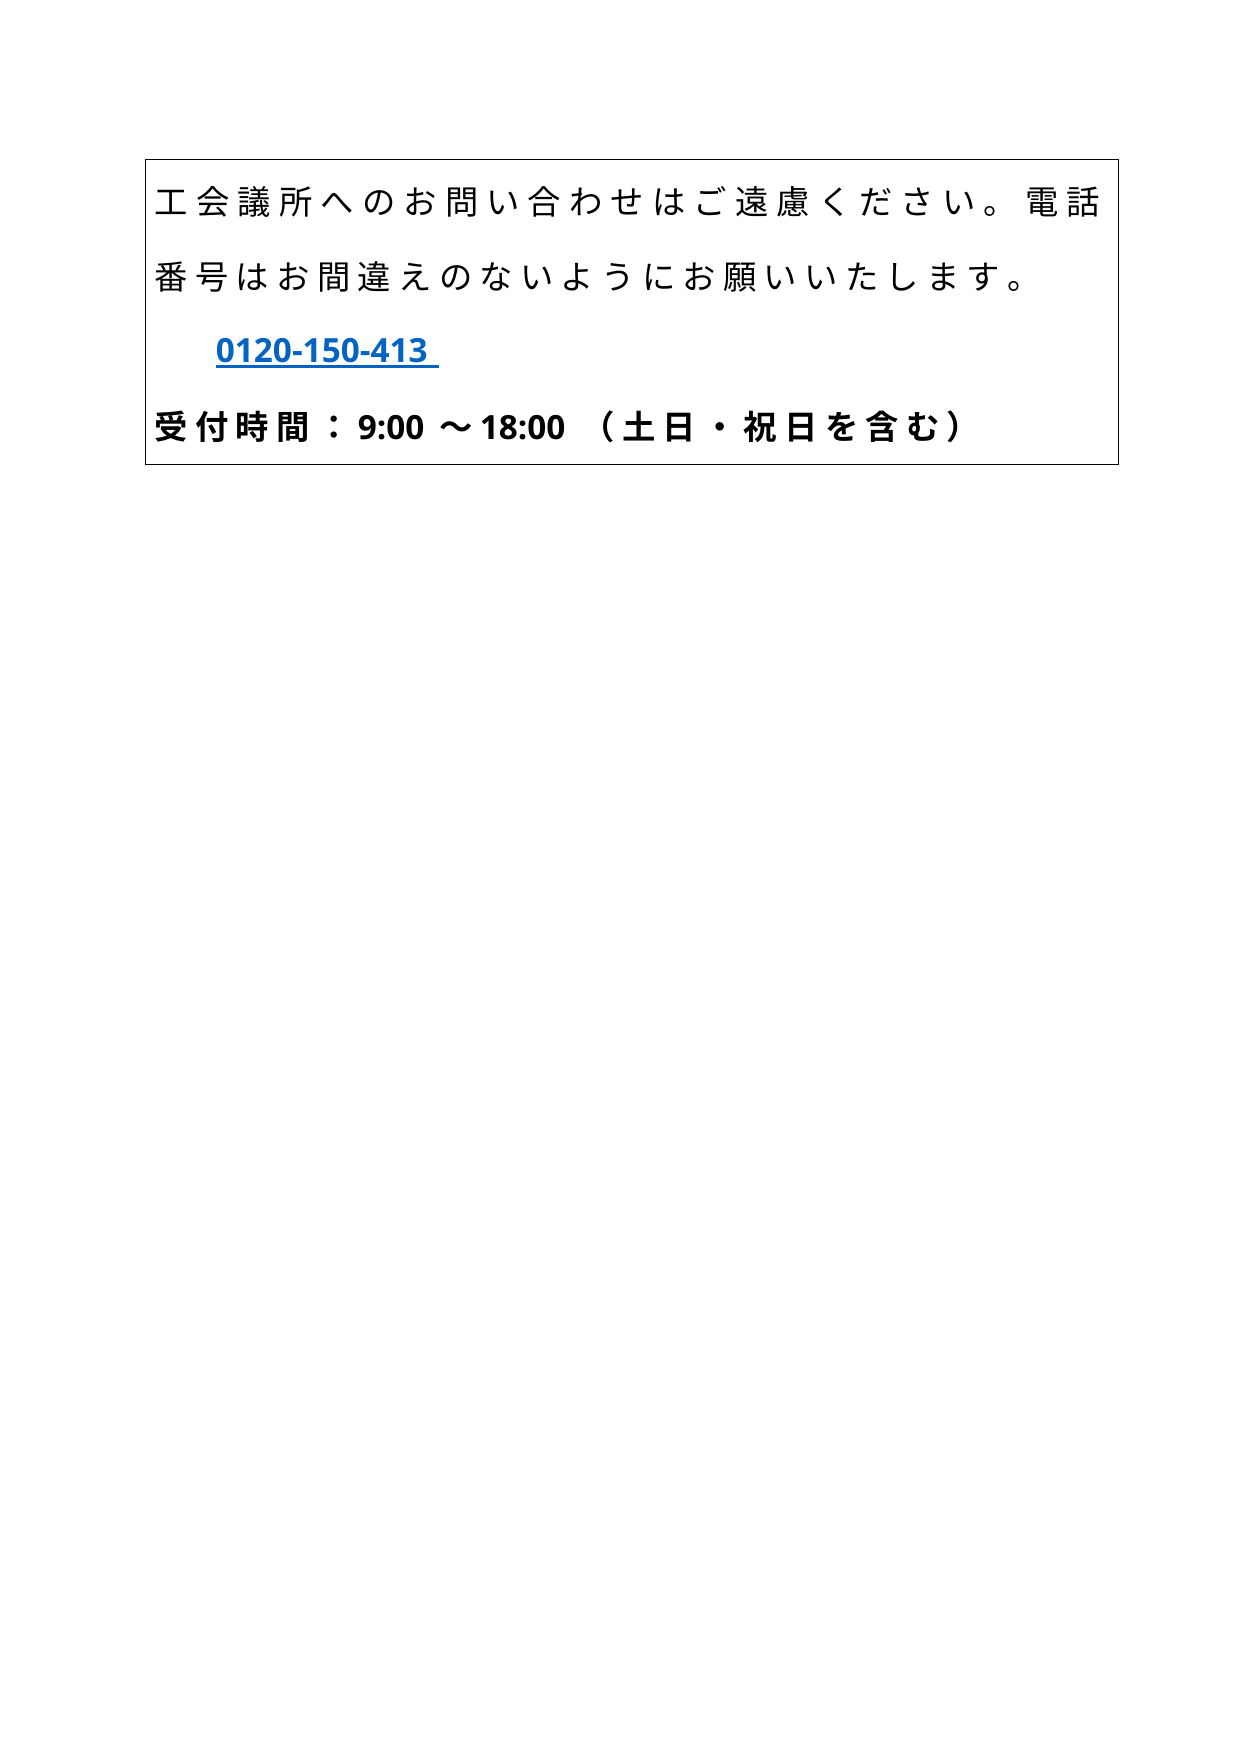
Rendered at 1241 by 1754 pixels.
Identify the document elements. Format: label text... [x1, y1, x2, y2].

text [146, 160, 1118, 312]
text 受付時間：9:00〜18:00（土日・祝日を含む） [146, 384, 1118, 464]
text 0120-150-413 [154, 312, 1109, 384]
